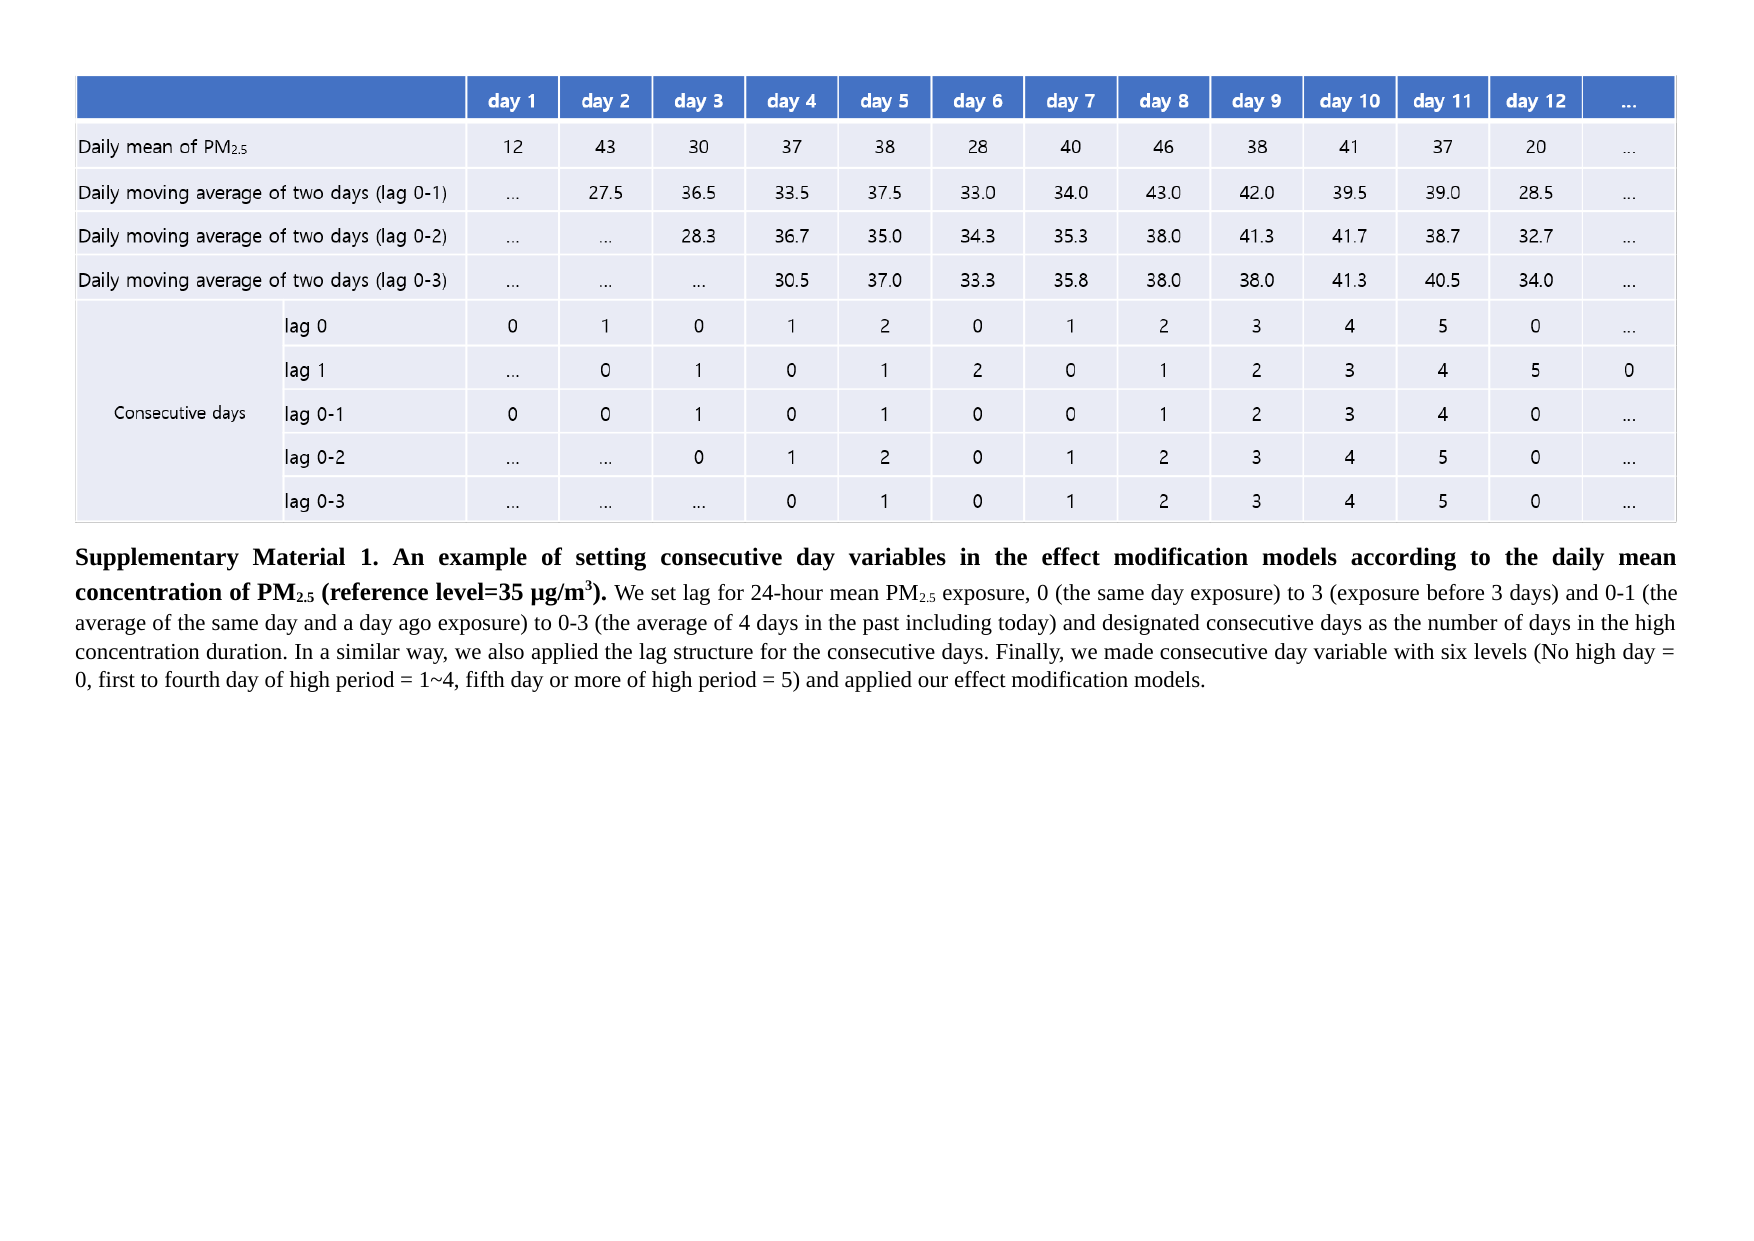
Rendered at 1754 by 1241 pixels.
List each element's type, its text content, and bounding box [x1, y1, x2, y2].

picture [75, 75, 1679, 523]
